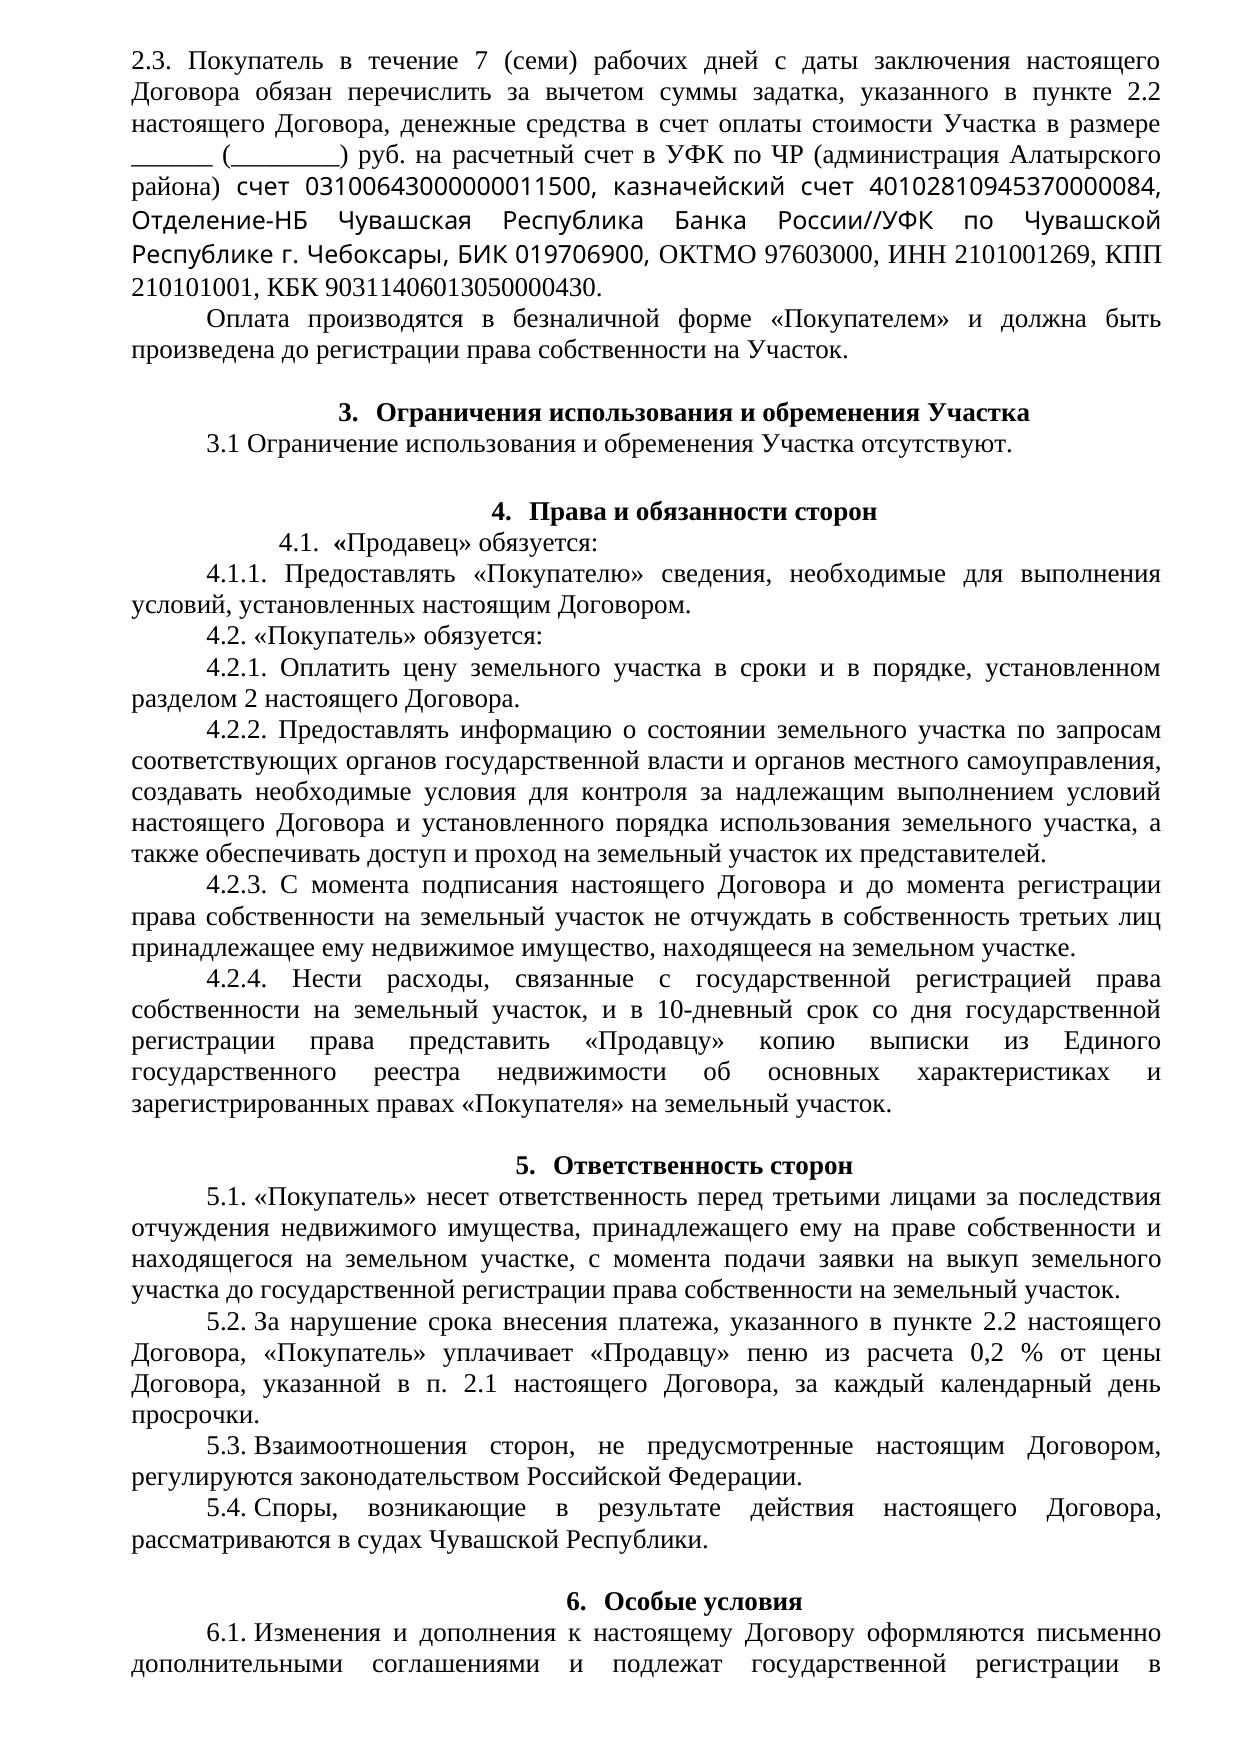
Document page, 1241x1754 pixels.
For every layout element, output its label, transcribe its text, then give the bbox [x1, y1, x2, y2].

text 4.2.4. Нести расходы, связанные с государственной регистрацией права собственности на земельный участок, и в 10-дневный срок со дня государственной регистрации права представить «Продавцу» копию выписки из Единого государственного реестра недвижимости об основных характеристиках и зарегистрированных правах «Покупателя» на земельный участок. [131, 962, 1162, 1118]
text 5.3. Взаимоотношения сторон, не предусмотренные настоящим Договором, регулируются законодательством Российской Федерации. [131, 1429, 1162, 1492]
text 5.4. Споры, возникающие в результате действия настоящего Договора, рассматриваются в судах Чувашской Республики. [131, 1492, 1162, 1554]
text 5.2. За нарушение срока внесения платежа, указанного в пункте 2.2 настоящего Договора, «Покупатель» уплачивает «Продавцу» пеню из расчета 0,2 % от цены Договора, указанной в п. 2.1 настоящего Договора, за каждый календарный день просрочки. [131, 1305, 1162, 1429]
text 4.2.3. С момента подписания настоящего Договора и до момента регистрации права собственности на земельный участок не отчуждать в собственность третьих лиц принадлежащее ему недвижимое имущество, находящееся на земельном участке. [131, 869, 1162, 962]
text 3.1 Ограничение использования и обременения Участка отсутствуют. [131, 427, 1162, 458]
list Ограничения использования и обременения Участка [206, 396, 1162, 427]
list Права и обязанности сторон [206, 495, 1162, 526]
text 4.2.1. Оплатить цену земельного участка в сроки и в порядке, установленном разделом 2 настоящего Договора. [131, 651, 1162, 713]
text 4.2.2. Предоставлять информацию о состоянии земельного участка по запросам соответствующих органов государственной власти и органов местного самоуправления, создавать необходимые условия для контроля за надлежащим выполнением условий настоящего Договора и установленного порядка использования земельного участка, а также обеспечивать доступ и проход на земельный участок их представителей. [131, 713, 1162, 869]
text Оплата производятся в безналичной форме «Покупателем» и должна быть произведена до регистрации права собственности на Участок. [131, 302, 1162, 364]
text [131, 1616, 1162, 1678]
text 4.1.1. Предоставлять «Покупателю» сведения, необходимые для выполнения условий, установленных настоящим Договором. [131, 557, 1162, 619]
list Ответственность сторон [206, 1149, 1162, 1180]
text 2.3. Покупатель в течение 7 (семи) рабочих дней с даты заключения настоящего Договора обязан перечислить за вычетом суммы задатка, указанного в пункте 2.2 настоящего Договора, денежные средства в счет оплаты стоимости Участка в размере ______ (________) руб. на расчетный счет в УФК по ЧР (администрация Алатырского района) счет 03100643000000011500, казначейский счет 40102810945370000084, Отделение-НБ Чувашская Республика Банка России//УФК по Чувашской Республике г. Чебоксары, БИК 019706900, ОКТМО 97603000, ИНН 2101001269, КПП 210101001, КБК 90311406013050000430. [131, 44, 1162, 302]
text 4.1. «Продавец» обязуется: [131, 526, 1162, 557]
text 5.1. «Покупатель» несет ответственность перед третьими лицами за последствия отчуждения недвижимого имущества, принадлежащего ему на праве собственности и находящегося на земельном участке, с момента подачи заявки на выкуп земельного участка до государственной регистрации права собственности на земельный участок. [131, 1180, 1162, 1305]
list Особые условия [206, 1585, 1162, 1616]
text 4.2. «Покупатель» обязуется: [131, 619, 1162, 651]
